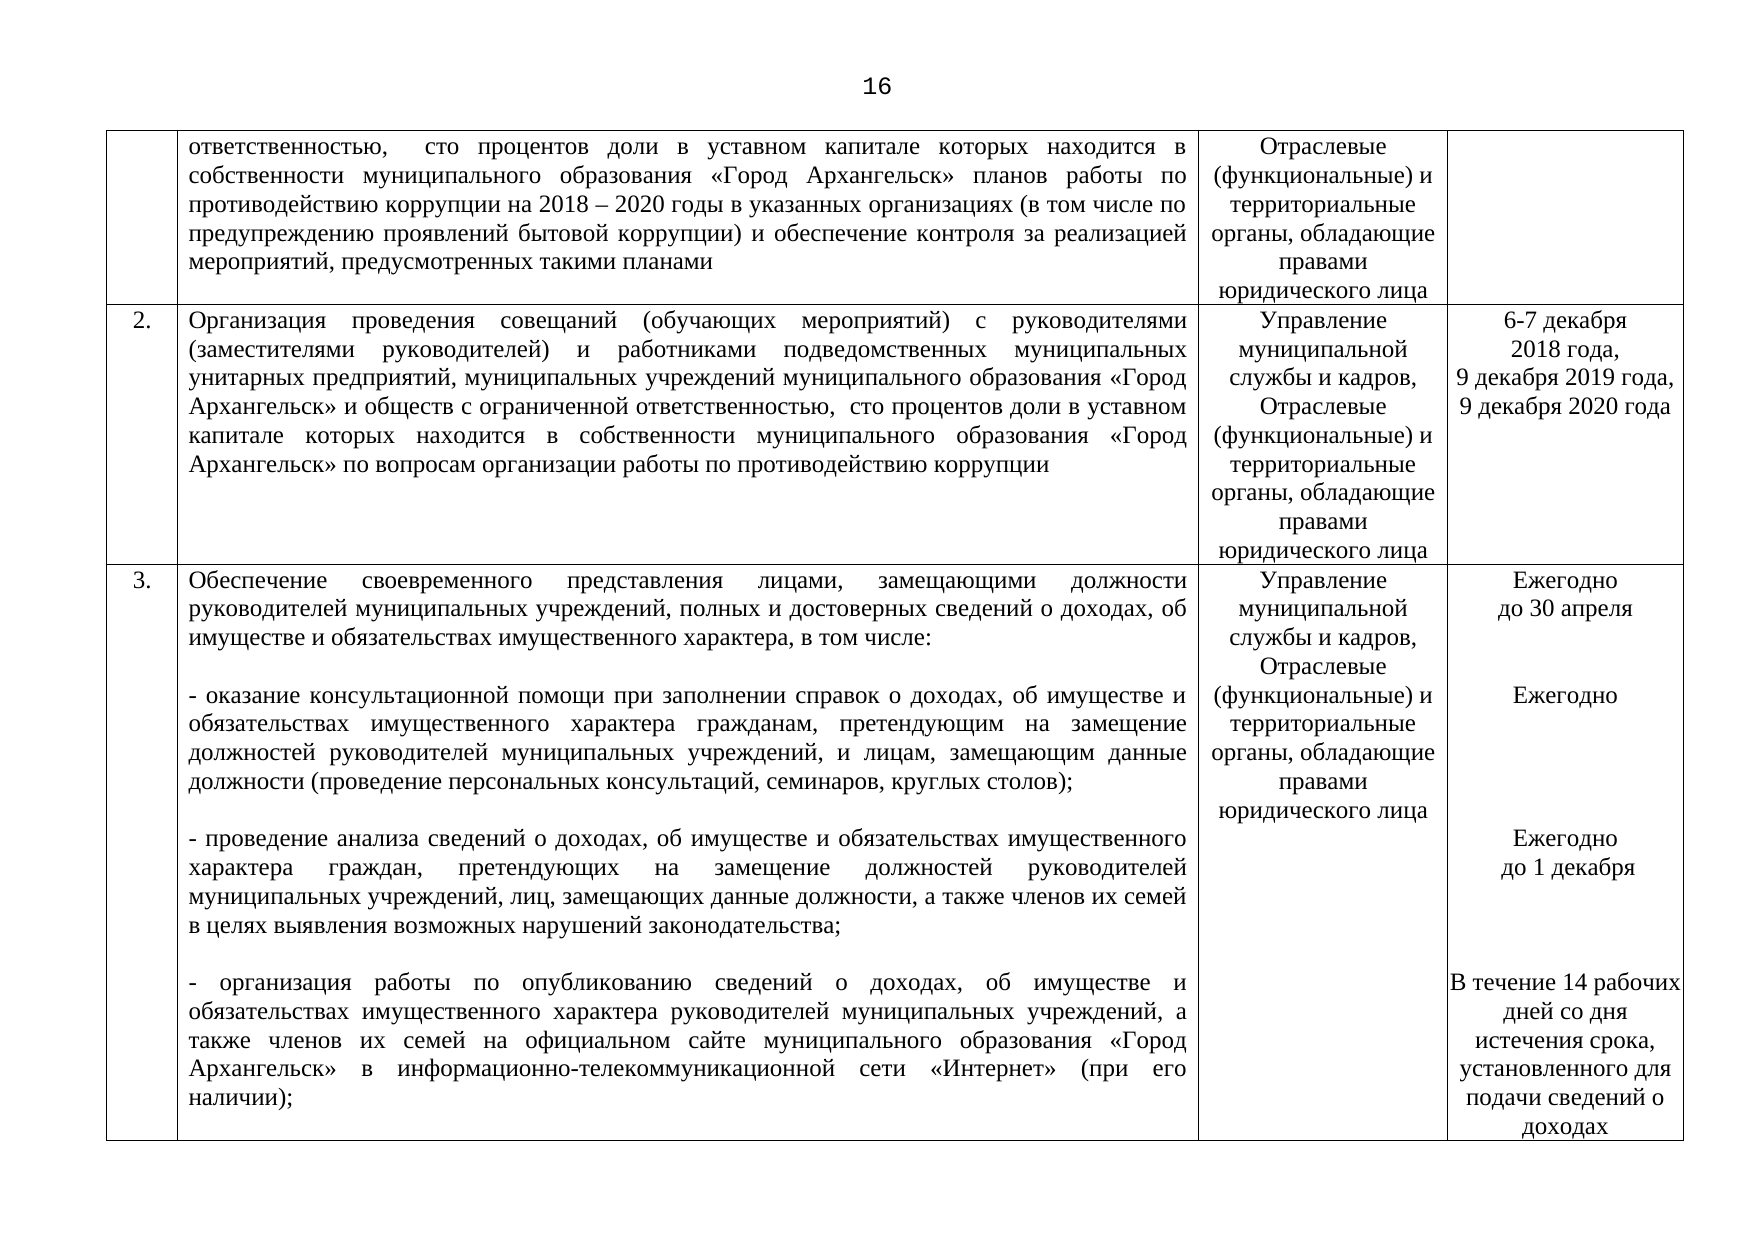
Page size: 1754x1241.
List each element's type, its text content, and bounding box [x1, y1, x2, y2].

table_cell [178, 565, 1198, 1140]
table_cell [1448, 565, 1683, 1140]
table_cell 6-7 декабря 2018 года, 9 декабря 2019 года, 9 декабря 2020 года [1448, 305, 1683, 564]
table_cell Управление муниципальной службы и кадров, Отраслевые (функциональные) и территориальные органы, обладающие правами юридического лица [1367, 131, 1447, 304]
table_cell 3. [107, 565, 177, 1140]
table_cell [178, 131, 1198, 304]
table_cell Управление муниципальной службы и кадров, Отраслевые (функциональные) и территориальные органы, обладающие правами юридического лица [1199, 131, 1279, 304]
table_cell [1448, 131, 1683, 304]
table_cell Управление муниципальной службы и кадров, Отраслевые (функциональные) и территориальные органы, обладающие правами юридического лица [1199, 305, 1447, 564]
table_cell Организация проведения совещаний (обучающих мероприятий) с руководителями (заместителями руководителей) и работниками подведомственных муниципальных унитарных предприятий, муниципальных учреждений муниципального образования «Город Архангельск» и обществ с ограниченной ответственностью, сто процентов доли в уставном капитале которых находится в собственности муниципального образования «Город Архангельск» по вопросам организации работы по противодействию коррупции [178, 305, 1198, 564]
table_cell 1. [107, 131, 177, 304]
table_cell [1199, 565, 1447, 1140]
table_cell 2. [107, 305, 177, 564]
